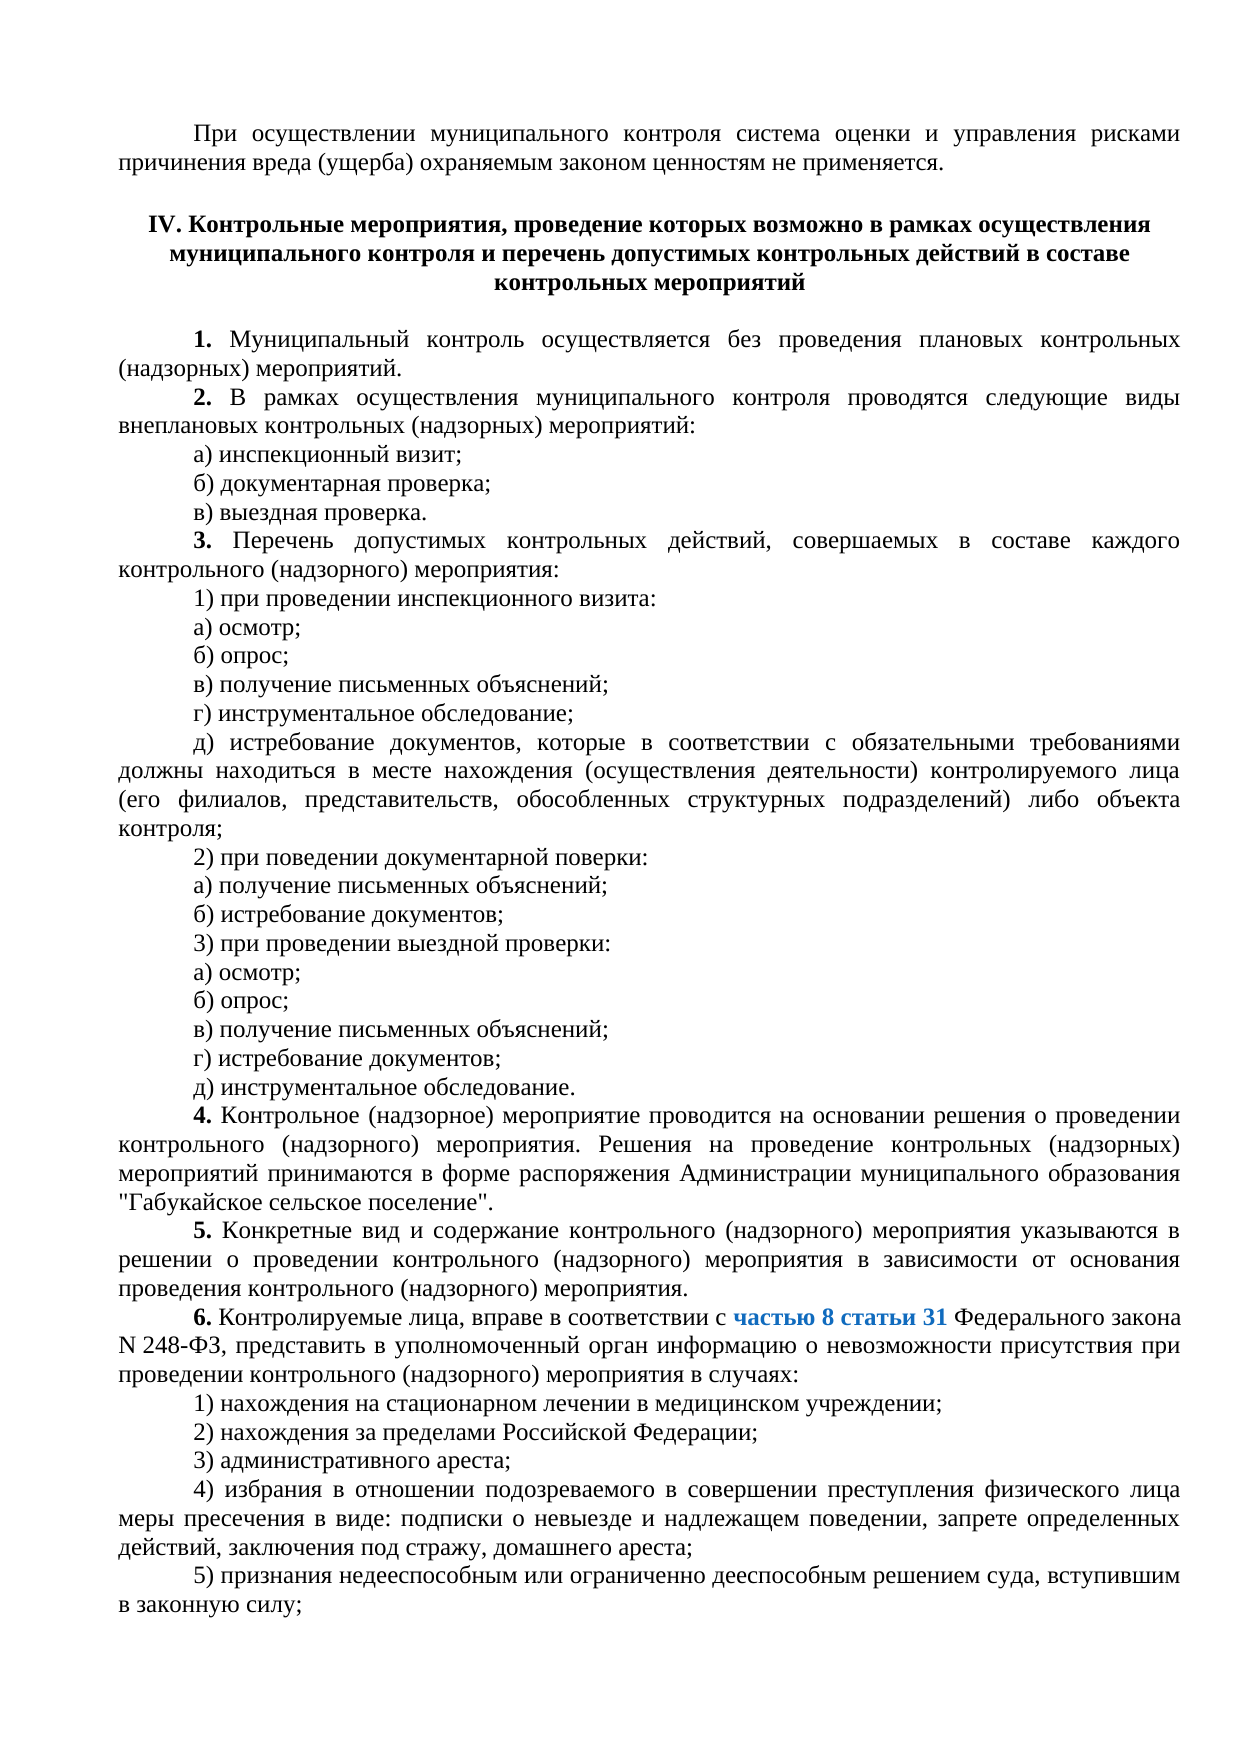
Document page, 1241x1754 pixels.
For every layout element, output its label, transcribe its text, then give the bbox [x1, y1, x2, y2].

text в) получение письменных объяснений; [118, 669, 1181, 698]
text а) осмотр; [118, 612, 1181, 640]
text д) инструментальное обследование. [118, 1072, 1181, 1100]
text б) опрос; [118, 640, 1181, 669]
text 1. Муниципальный контроль осуществляется без проведения плановых контрольных (надзорных) мероприятий. [118, 324, 1181, 382]
text 1) при проведении инспекционного визита: [118, 583, 1181, 612]
text 4) избрания в отношении подозреваемого в совершении преступления физического лица меры пресечения в виде: подписки о невыезде и надлежащем поведении, запрете определенных действий, заключения под стражу, домашнего ареста; [118, 1474, 1181, 1560]
text 1) нахождения на стационарном лечении в медицинском учреждении; [118, 1388, 1181, 1417]
text 2) нахождения за пределами Российской Федерации; [118, 1417, 1181, 1445]
text б) истребование документов; [118, 899, 1181, 928]
text 2. В рамках осуществления муниципального контроля проводятся следующие виды внеплановых контрольных (надзорных) мероприятий: [118, 382, 1181, 439]
text а) получение письменных объяснений; [118, 870, 1181, 899]
text б) опрос; [118, 985, 1181, 1014]
text 3) административного ареста; [118, 1445, 1181, 1474]
text IV. Контрольные мероприятия, проведение которых возможно в рамках осуществления муниципального контроля и перечень допустимых контрольных действий в составе контрольных мероприятий [118, 209, 1181, 295]
text При осуществлении муниципального контроля система оценки и управления рисками причинения вреда (ущерба) охраняемым законом ценностям не применяется. [118, 118, 1181, 176]
text 2) при поведении документарной поверки: [118, 842, 1181, 870]
text 5. Конкретные вид и содержание контрольного (надзорного) мероприятия указываются в решении о проведении контрольного (надзорного) мероприятия в зависимости от основания проведения контрольного (надзорного) мероприятия. [118, 1215, 1181, 1302]
text в) выездная проверка. [118, 497, 1181, 525]
text 5) признания недееспособным или ограниченно дееспособным решением суда, вступившим в законную силу; [118, 1560, 1181, 1618]
text 3) при проведении выездной проверки: [118, 928, 1181, 957]
text а) инспекционный визит; [118, 439, 1181, 468]
text д) истребование документов, которые в соответствии с обязательными требованиями должны находиться в месте нахождения (осуществления деятельности) контролируемого лица (его филиалов, представительств, обособленных структурных подразделений) либо объекта контроля; [118, 727, 1181, 842]
text а) осмотр; [118, 957, 1181, 985]
text г) истребование документов; [118, 1043, 1181, 1072]
text 6. Контролируемые лица, вправе в соответствии с частью 8 статьи 31 Федерального закона N 248-ФЗ, представить в уполномоченный орган информацию о невозможности присутствия при проведении контрольного (надзорного) мероприятия в случаях: [118, 1302, 1181, 1388]
text б) документарная проверка; [118, 468, 1181, 497]
text 4. Контрольное (надзорное) мероприятие проводится на основании решения о проведении контрольного (надзорного) мероприятия. Решения на проведение контрольных (надзорных) мероприятий принимаются в форме распоряжения Администрации муниципального образования "Габукайское сельское поселение". [118, 1100, 1181, 1215]
text в) получение письменных объяснений; [118, 1014, 1181, 1043]
text 3. Перечень допустимых контрольных действий, совершаемых в составе каждого контрольного (надзорного) мероприятия: [118, 525, 1181, 583]
text г) инструментальное обследование; [118, 698, 1181, 727]
